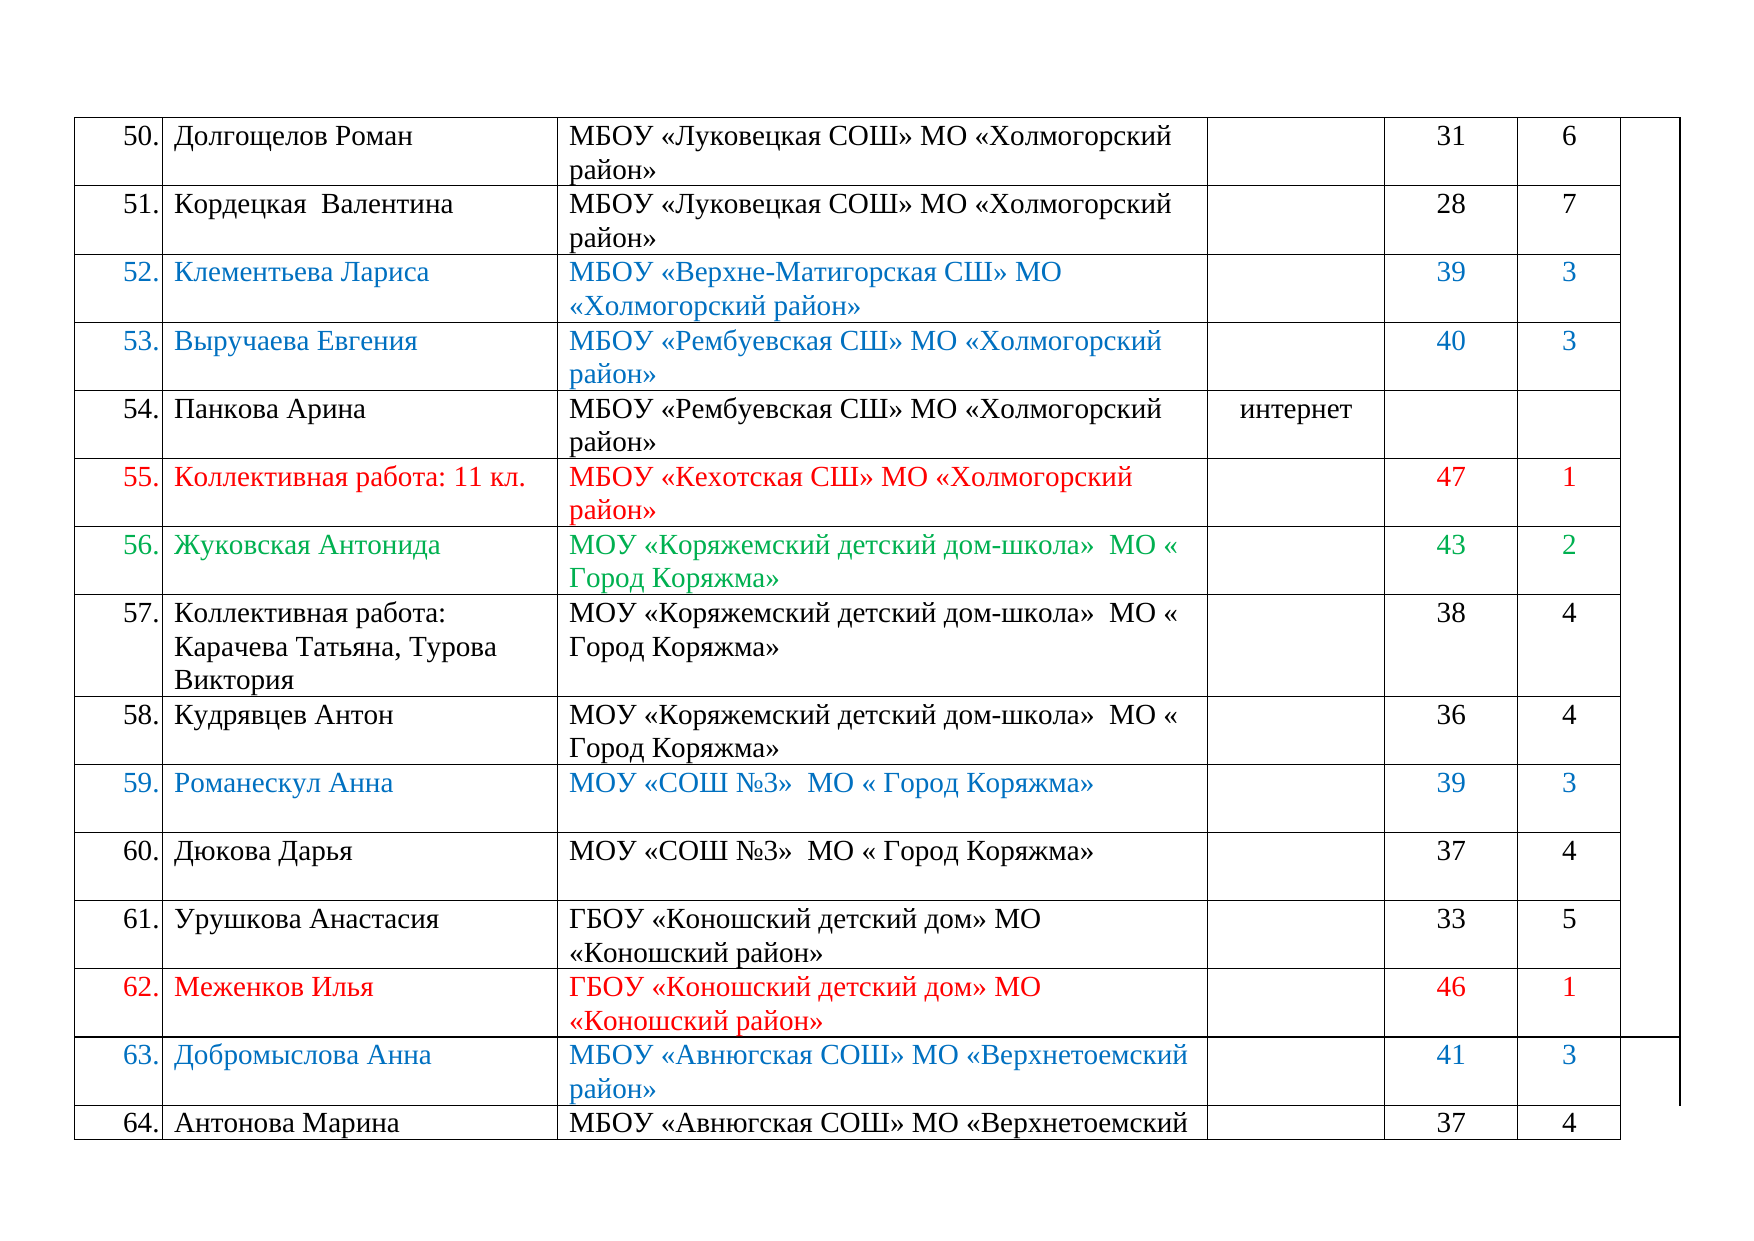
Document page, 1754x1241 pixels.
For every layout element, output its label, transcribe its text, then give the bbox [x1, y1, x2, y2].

table_cell 3 [1518, 1038, 1620, 1104]
table_cell Дюкова Дарья [163, 833, 557, 900]
table_cell [75, 1106, 162, 1139]
table_cell интернет [1208, 391, 1384, 458]
table_cell [75, 595, 162, 696]
table_cell Коллективная работа: Карачева Татьяна, Турова Виктория [163, 595, 557, 696]
table_cell Меженков Илья [163, 969, 557, 1036]
table_cell МОУ «Коряжемский детский дом-школа» МО « Город Коряжма» [558, 527, 1207, 594]
table_cell МОУ «СОШ №3» МО « Город Коряжма» [558, 765, 1207, 832]
table_cell МОУ «СОШ №3» МО « Город Коряжма» [558, 833, 1207, 900]
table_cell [558, 186, 1207, 253]
table_cell 40 [1385, 323, 1517, 390]
table_cell 36 [1385, 697, 1517, 764]
table_cell 4 [1518, 697, 1620, 764]
table_cell МБОУ «Рембуевская СШ» МО «Холмогорский район» [558, 323, 1207, 390]
table_cell [1208, 118, 1384, 185]
table_cell Кудрявцев Антон [163, 697, 557, 764]
table_cell МБОУ «Верхне-Матигорская СШ» МО «Холмогорский район» [558, 255, 1207, 322]
table_cell [1208, 697, 1384, 764]
table_cell [1621, 1038, 1680, 1139]
table_cell 7 [1518, 186, 1620, 253]
table_cell 5 [1518, 901, 1620, 968]
table_cell 4 [1518, 595, 1620, 696]
table_cell [75, 901, 162, 968]
table_cell Романескул Анна [163, 765, 557, 832]
table_cell Жуковская Антонида [163, 527, 557, 594]
table_cell [1208, 969, 1384, 1036]
table_cell 38 [1385, 595, 1517, 696]
table_cell [75, 255, 162, 322]
table_cell [1208, 1038, 1384, 1104]
table_cell Коллективная работа: 11 кл. [163, 459, 557, 526]
table_cell [1385, 391, 1517, 458]
table_cell Панкова Арина [163, 391, 557, 458]
table_cell 1 [1518, 459, 1620, 526]
table_cell [1208, 833, 1384, 900]
table_cell 33 [1385, 901, 1517, 968]
table_cell [1208, 459, 1384, 526]
table_cell [75, 1038, 162, 1104]
table_cell [75, 527, 162, 594]
table_cell 6 [1518, 118, 1620, 185]
table_cell 3 [1518, 323, 1620, 390]
table_cell Антонова Марина [163, 1106, 557, 1139]
table_cell МБОУ «Рембуевская СШ» МО «Холмогорский район» [558, 391, 1207, 458]
table_cell 41 [1385, 1038, 1517, 1104]
table_cell [75, 186, 162, 253]
table_cell 39 [1385, 765, 1517, 832]
table_cell [75, 118, 162, 185]
table_cell [75, 459, 162, 526]
table_cell Добромыслова Анна [163, 1038, 557, 1104]
table_cell [1208, 765, 1384, 832]
table_cell 46 [1385, 969, 1517, 1036]
table_cell Кордецкая Валентина [163, 186, 557, 253]
table_cell 39 [1385, 255, 1517, 322]
table_cell ГБОУ «Коношский детский дом» МО «Коношский район» [558, 901, 1207, 968]
table_cell Выручаева Евгения [163, 323, 557, 390]
table_cell [75, 697, 162, 764]
table_cell [75, 391, 162, 458]
table_cell [1208, 527, 1384, 594]
table_cell МОУ «Коряжемский детский дом-школа» МО « Город Коряжма» [558, 697, 1207, 764]
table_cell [558, 1106, 1207, 1139]
table_cell МБОУ «Кехотская СШ» МО «Холмогорский район» [558, 459, 1207, 526]
table_cell Долгощелов Роман [163, 118, 557, 185]
table_cell 43 [1385, 527, 1517, 594]
table_cell [1208, 255, 1384, 322]
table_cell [558, 1038, 1207, 1104]
table_cell [75, 765, 162, 832]
table_cell [1208, 901, 1384, 968]
table_cell ГБОУ «Коношский детский дом» МО «Коношский район» [558, 969, 1207, 1036]
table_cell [558, 118, 1207, 185]
table_cell [75, 323, 162, 390]
table_cell [75, 833, 162, 900]
table_cell [1208, 595, 1384, 696]
table_cell [1208, 323, 1384, 390]
table_cell МОУ «Коряжемский детский дом-школа» МО « Город Коряжма» [558, 595, 1207, 696]
table_cell [1208, 186, 1384, 253]
table_cell 4 [1518, 1106, 1620, 1139]
table_cell 47 [1385, 459, 1517, 526]
table_cell 28 [1385, 186, 1517, 253]
table_cell Клементьева Лариса [163, 255, 557, 322]
table_cell 3 [1518, 255, 1620, 322]
table_cell 4 [1518, 833, 1620, 900]
table_cell Урушкова Анастасия [163, 901, 557, 968]
table_cell 37 [1385, 833, 1517, 900]
table_cell [75, 969, 162, 1036]
table_cell [1208, 1106, 1384, 1139]
table_cell 37 [1385, 1106, 1517, 1139]
table_cell 31 [1385, 118, 1517, 185]
table_cell 2 [1518, 527, 1620, 594]
table_cell 1 [1518, 969, 1620, 1036]
table_cell 3 [1518, 765, 1620, 832]
table_cell [1518, 391, 1620, 458]
